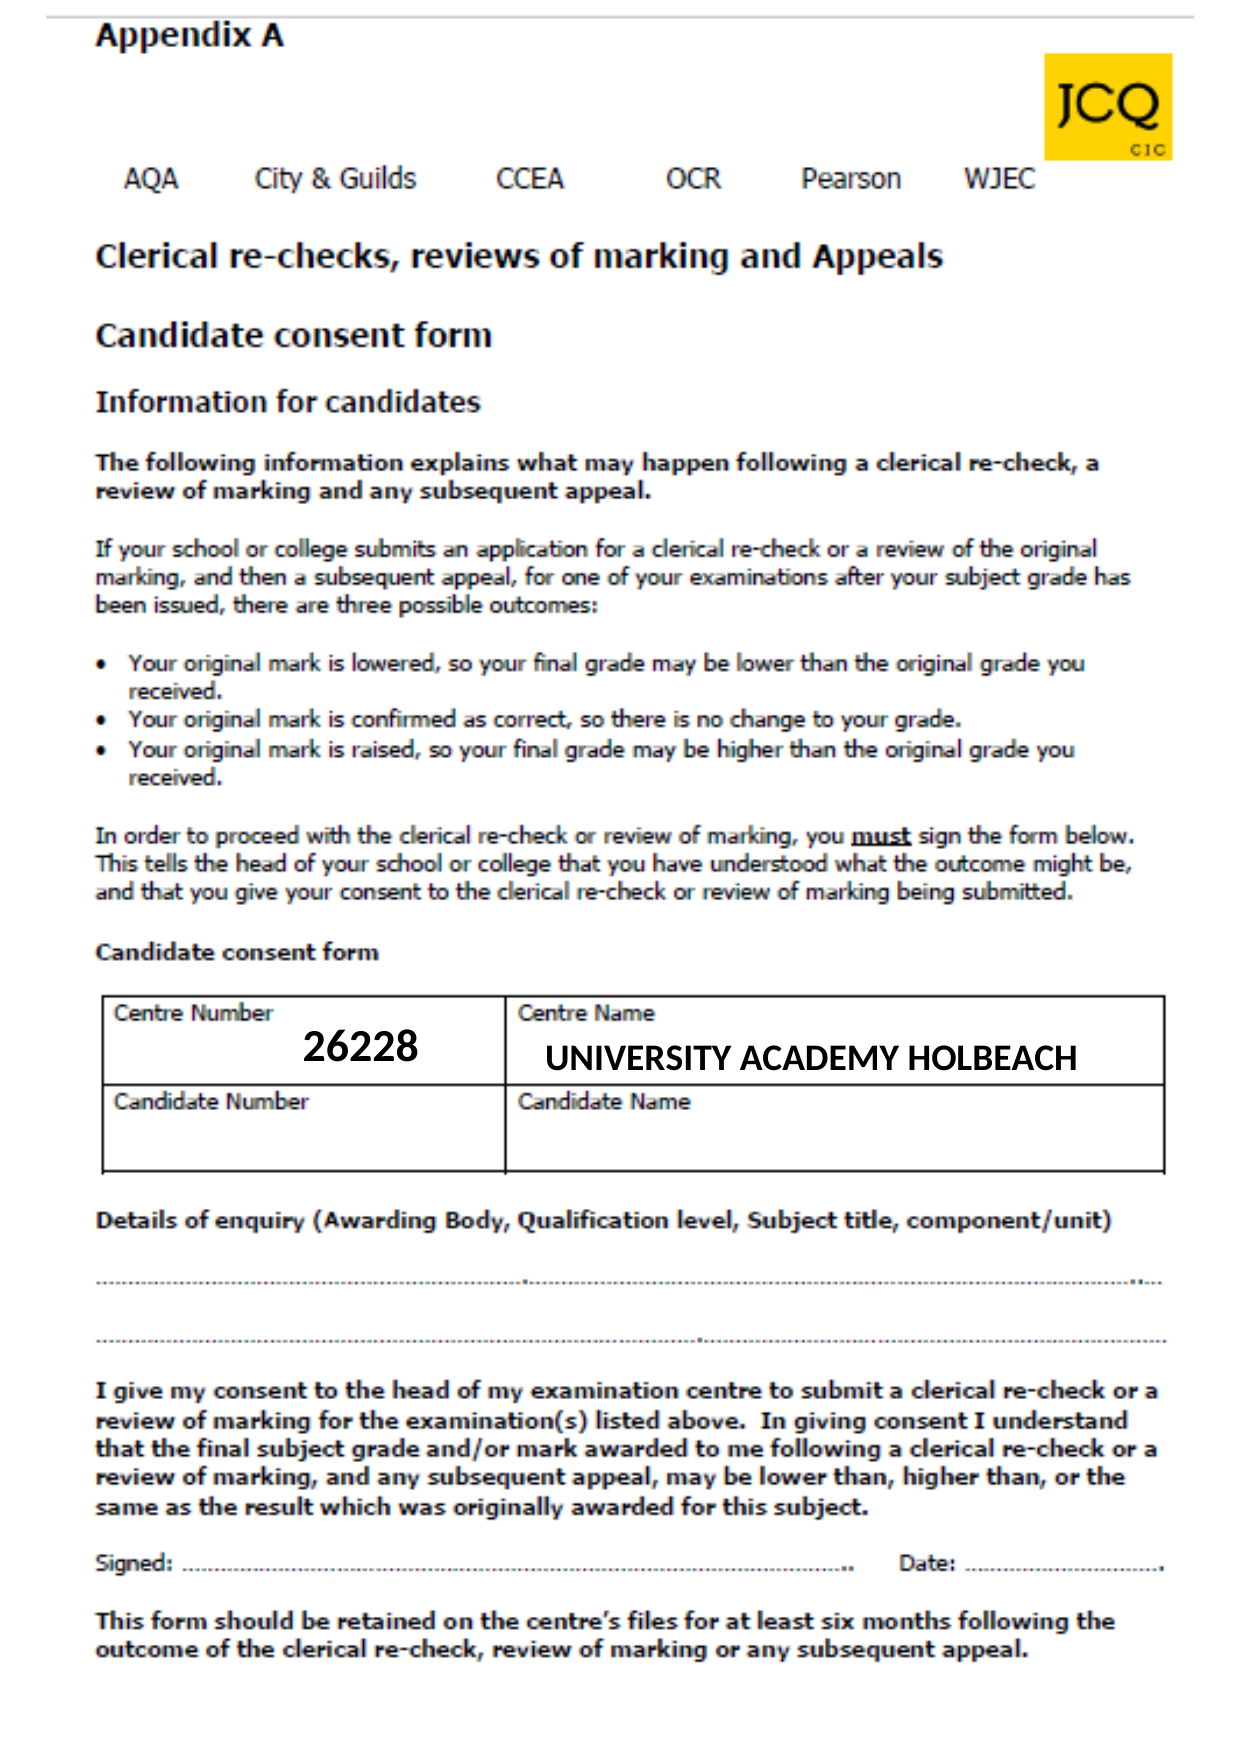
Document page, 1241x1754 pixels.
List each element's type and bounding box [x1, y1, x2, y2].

picture [46, 15, 1195, 1716]
